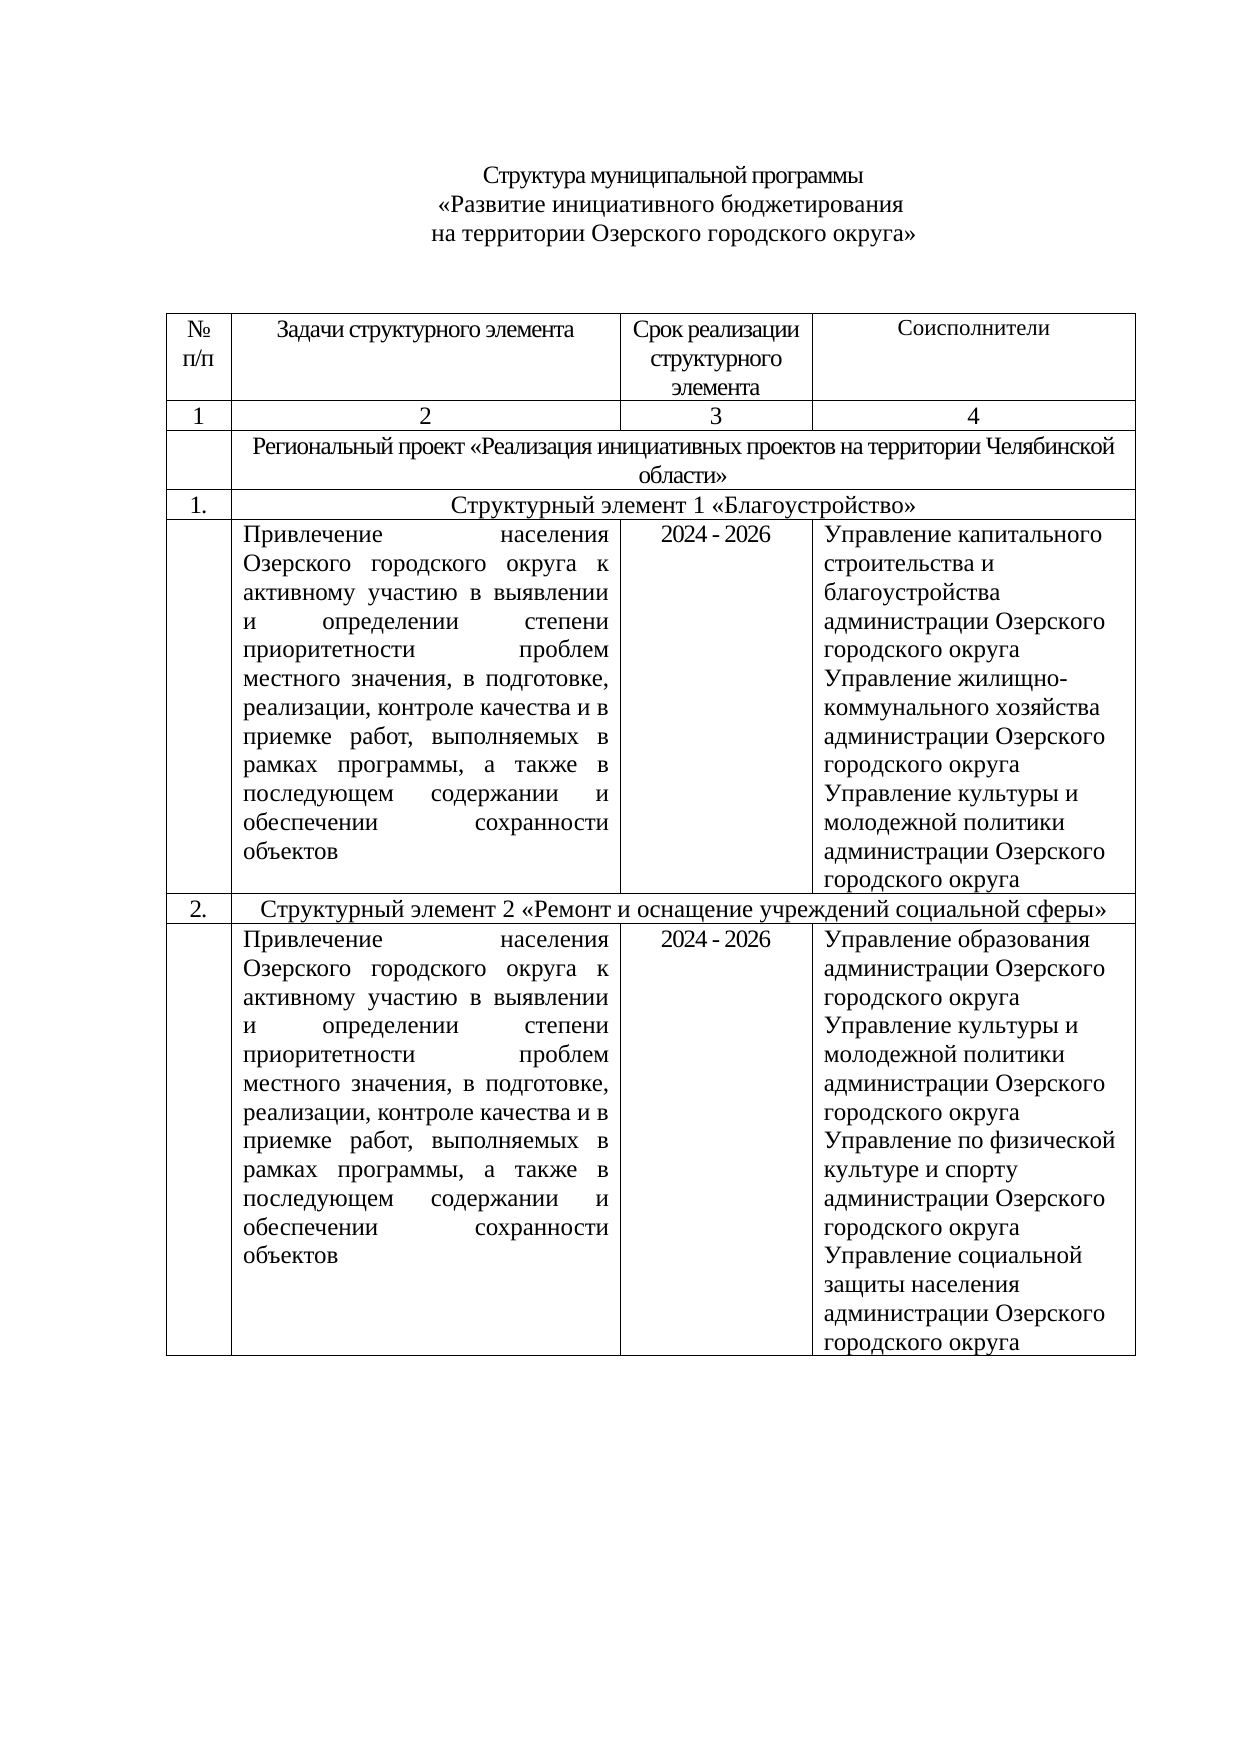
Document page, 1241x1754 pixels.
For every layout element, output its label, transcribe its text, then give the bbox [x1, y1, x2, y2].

table_cell 2. [167, 894, 231, 923]
table_cell 2 [232, 401, 620, 430]
table_cell 3 [621, 401, 812, 430]
table_cell [167, 924, 231, 1355]
table_header Срок реализации структурного элемента [621, 314, 812, 400]
table_cell Структурный элемент 2 «Ремонт и оснащение учреждений социальной сферы» [232, 894, 1135, 923]
table_cell 2024 - 2026 [621, 924, 812, 1355]
table_cell Управление образования администрации Озерского городского округа Управление культуры и молодежной политики администрации Озерского городского округа Управление по физической культуре и спорту администрации Озерского городского округа Управление социальной защиты населения администрации Озерского городского округа [813, 924, 1135, 1355]
table_cell [167, 431, 231, 489]
table_cell 1. [167, 490, 231, 518]
table_cell Региональный проект «Реализация инициативных проектов на территории Челябинской области» [232, 431, 1135, 489]
table_cell 1 [167, 401, 231, 430]
table_header Соисполнители [813, 314, 1135, 400]
table_header № п/п [167, 314, 231, 400]
table_cell [167, 520, 231, 893]
table_cell Структурный элемент 1 «Благоустройство» [232, 490, 1135, 518]
table_cell 2024 - 2026 [621, 520, 812, 893]
table_header Задачи структурного элемента [232, 314, 620, 400]
table_cell 4 [813, 401, 1135, 430]
table_cell Управление капитального строительства и благоустройства администрации Озерского городского округа Управление жилищно-коммунального хозяйства администрации Озерского городского округа Управление культуры и молодежной политики администрации Озерского городского округа [813, 520, 1135, 893]
table_header Структура муниципальной программы «Развитие инициативного бюджетирования на территории Озерского городского округа» [177, 152, 1170, 284]
